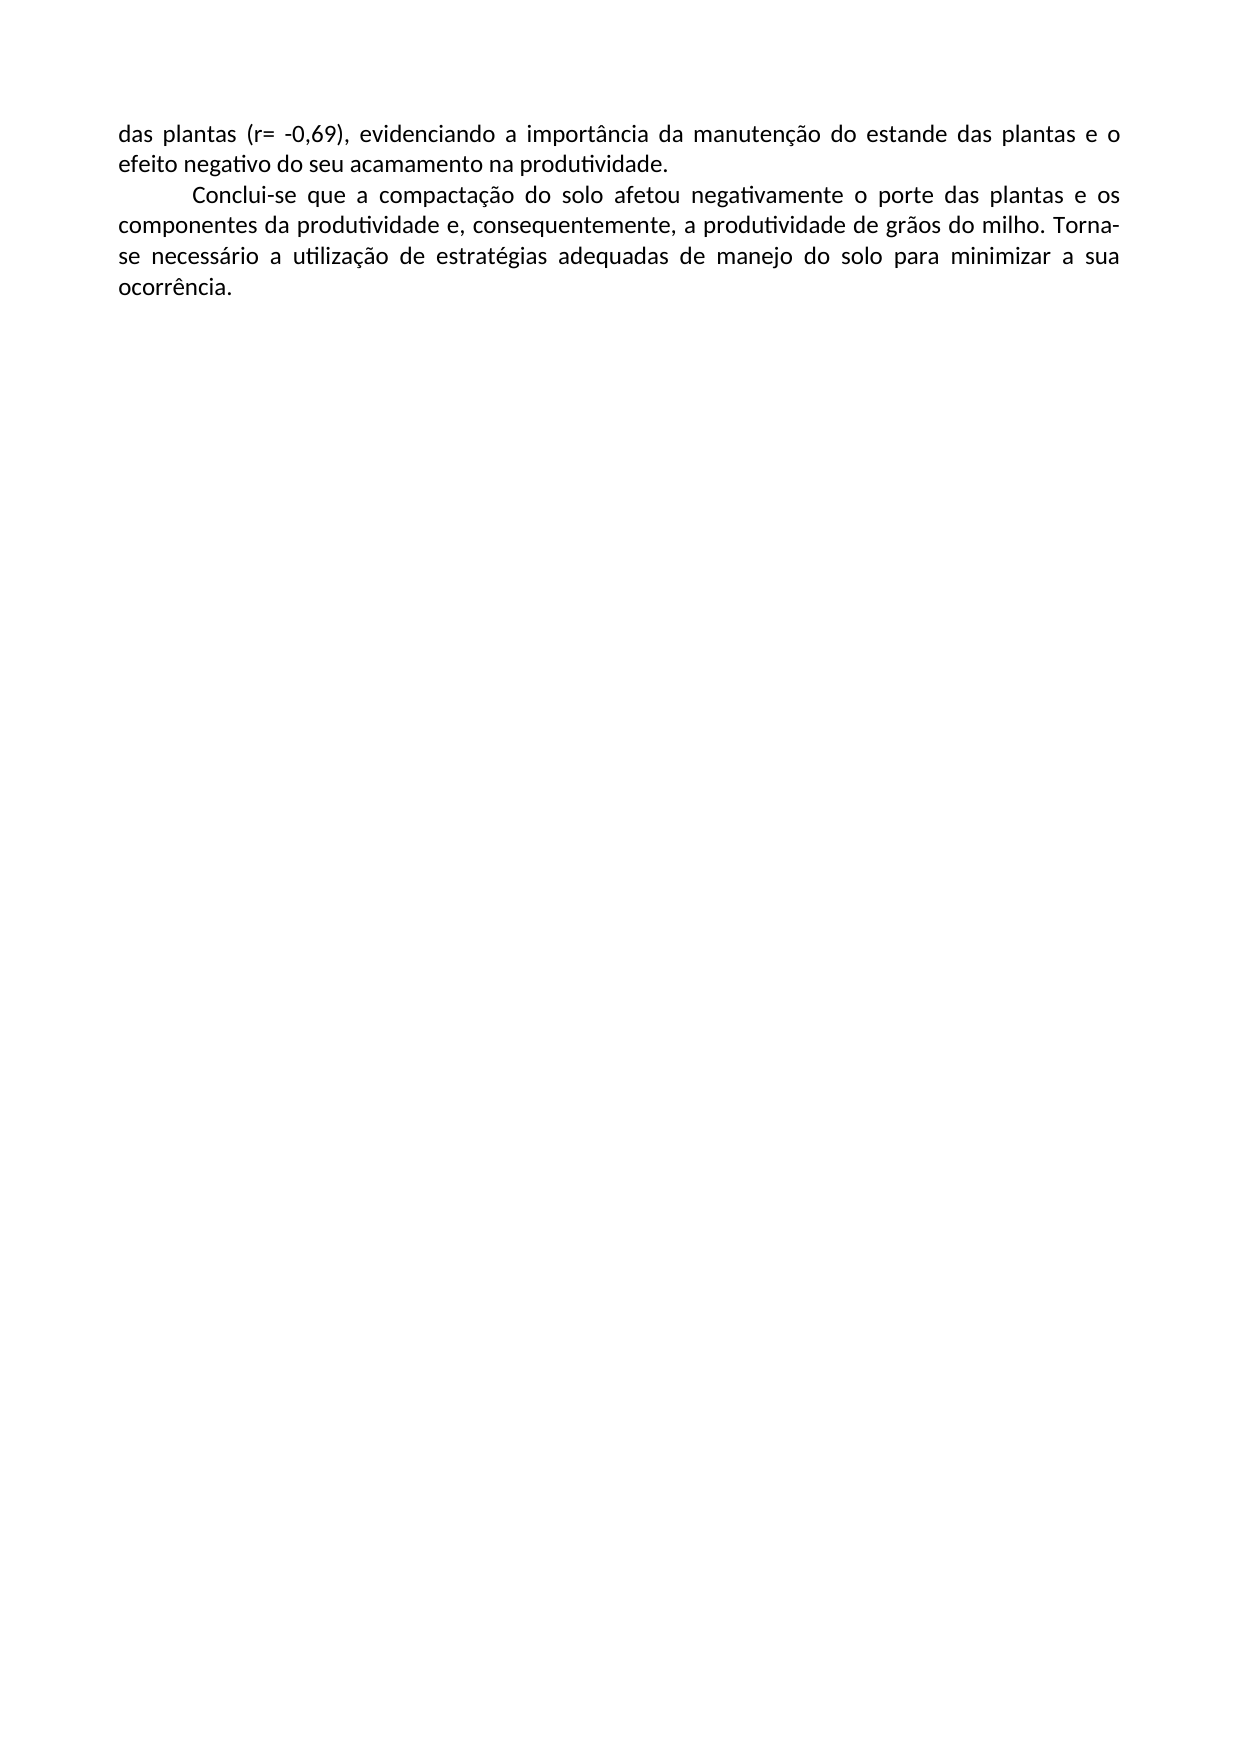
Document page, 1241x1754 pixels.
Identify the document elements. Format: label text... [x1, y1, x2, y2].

text Conclui-se que a compactação do solo afetou negativamente o porte das plantas e os componentes da produtividade e, consequentemente, a produtividade de grãos do milho. Torna-se necessário a utilização de estratégias adequadas de manejo do solo para minimizar a sua ocorrência. [118, 179, 1122, 301]
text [118, 118, 1122, 179]
